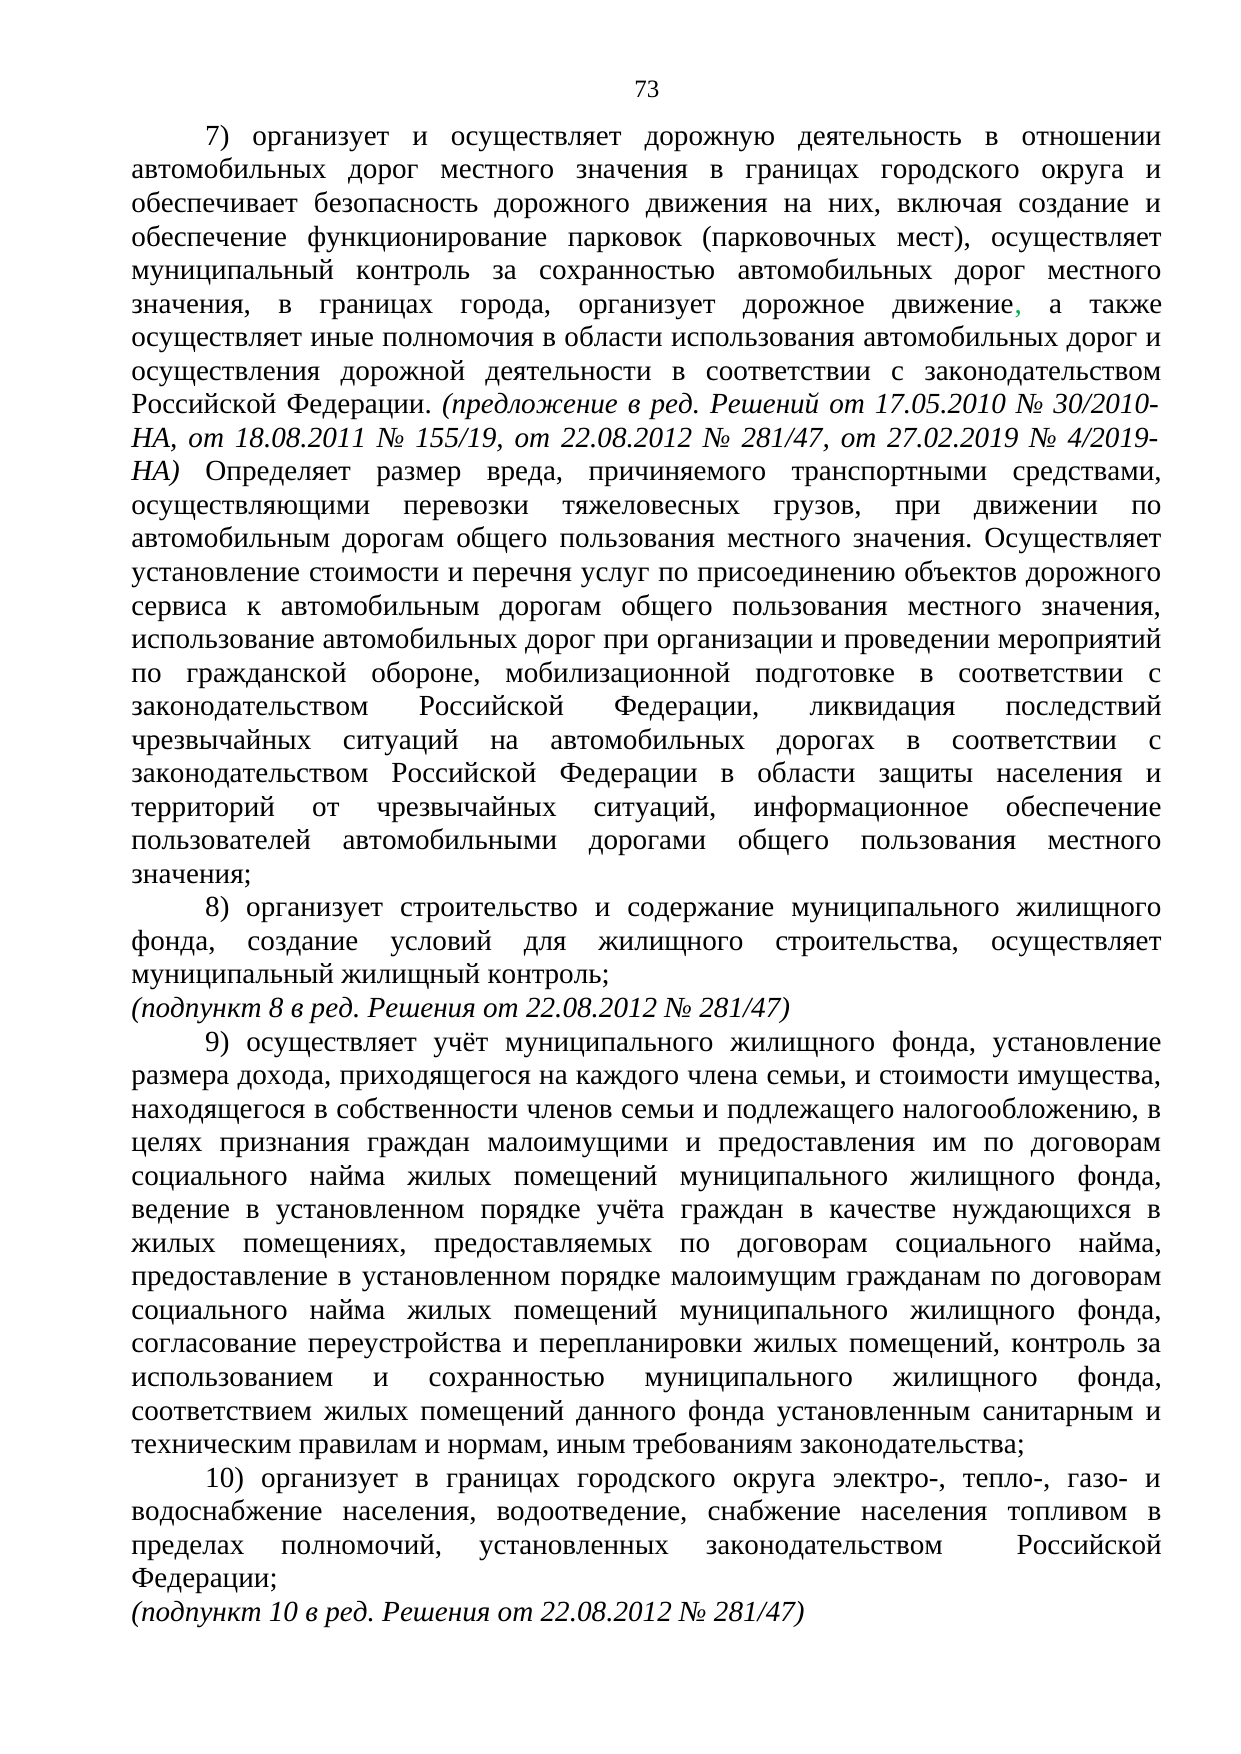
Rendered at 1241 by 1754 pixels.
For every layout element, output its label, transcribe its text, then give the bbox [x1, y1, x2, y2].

text 9) осуществляет учёт муниципального жилищного фонда, установление размера дохода, приходящегося на каждого члена семьи, и стоимости имущества, находящегося в собственности членов семьи и подлежащего налогообложению, в целях признания граждан малоимущими и предоставления им по договорам социального найма жилых помещений муниципального жилищного фонда, ведение в установленном порядке учёта граждан в качестве нуждающихся в жилых помещениях, предоставляемых по договорам социального найма, предоставление в установленном порядке малоимущим гражданам по договорам социального найма жилых помещений муниципального жилищного фонда, согласование переустройства и перепланировки жилых помещений, контроль за использованием и сохранностью муниципального жилищного фонда, соответствием жилых помещений данного фонда установленным санитарным и техническим правилам и нормам, иным требованиям законодательства; [131, 1024, 1162, 1460]
text 7) организует и осуществляет дорожную деятельность в отношении автомобильных дорог местного значения в границах городского округа и обеспечивает безопасность дорожного движения на них, включая создание и обеспечение функционирование парковок (парковочных мест), осуществляет муниципальный контроль за сохранностью автомобильных дорог местного значения, в границах города, организует дорожное движение, а также осуществляет иные полномочия в области использования автомобильных дорог и осуществления дорожной деятельности в соответствии с законодательством Российской Федерации. (предложение в ред. Решений от 17.05.2010 № 30/2010-НА, от 18.08.2011 № 155/19, от 22.08.2012 № 281/47, от 27.02.2019 № 4/2019-НА) Определяет размер вреда, причиняемого транспортными средствами, осуществляющими перевозки тяжеловесных грузов, при движении по автомобильным дорогам общего пользования местного значения. Осуществляет установление стоимости и перечня услуг по присоединению объектов дорожного сервиса к автомобильным дорогам общего пользования местного значения, использование автомобильных дорог при организации и проведении мероприятий по гражданской обороне, мобилизационной подготовке в соответствии с законодательством Российской Федерации, ликвидация последствий чрезвычайных ситуаций на автомобильных дорогах в соответствии с законодательством Российской Федерации в области защиты населения и территорий от чрезвычайных ситуаций, информационное обеспечение пользователей автомобильными дорогами общего пользования местного значения; [131, 118, 1162, 889]
text (подпункт 10 в ред. Решения от 22.08.2012 № 281/47) [131, 1594, 1162, 1627]
text 10) организует в границах городского округа электро-, тепло-, газо- и водоснабжение населения, водоотведение, снабжение населения топливом в пределах полномочий, установленных законодательством Российской Федерации; [131, 1460, 1162, 1594]
text (подпункт 8 в ред. Решения от 22.08.2012 № 281/47) [131, 990, 1162, 1024]
text 8) организует строительство и содержание муниципального жилищного фонда, создание условий для жилищного строительства, осуществляет муниципальный жилищный контроль; [131, 889, 1162, 990]
